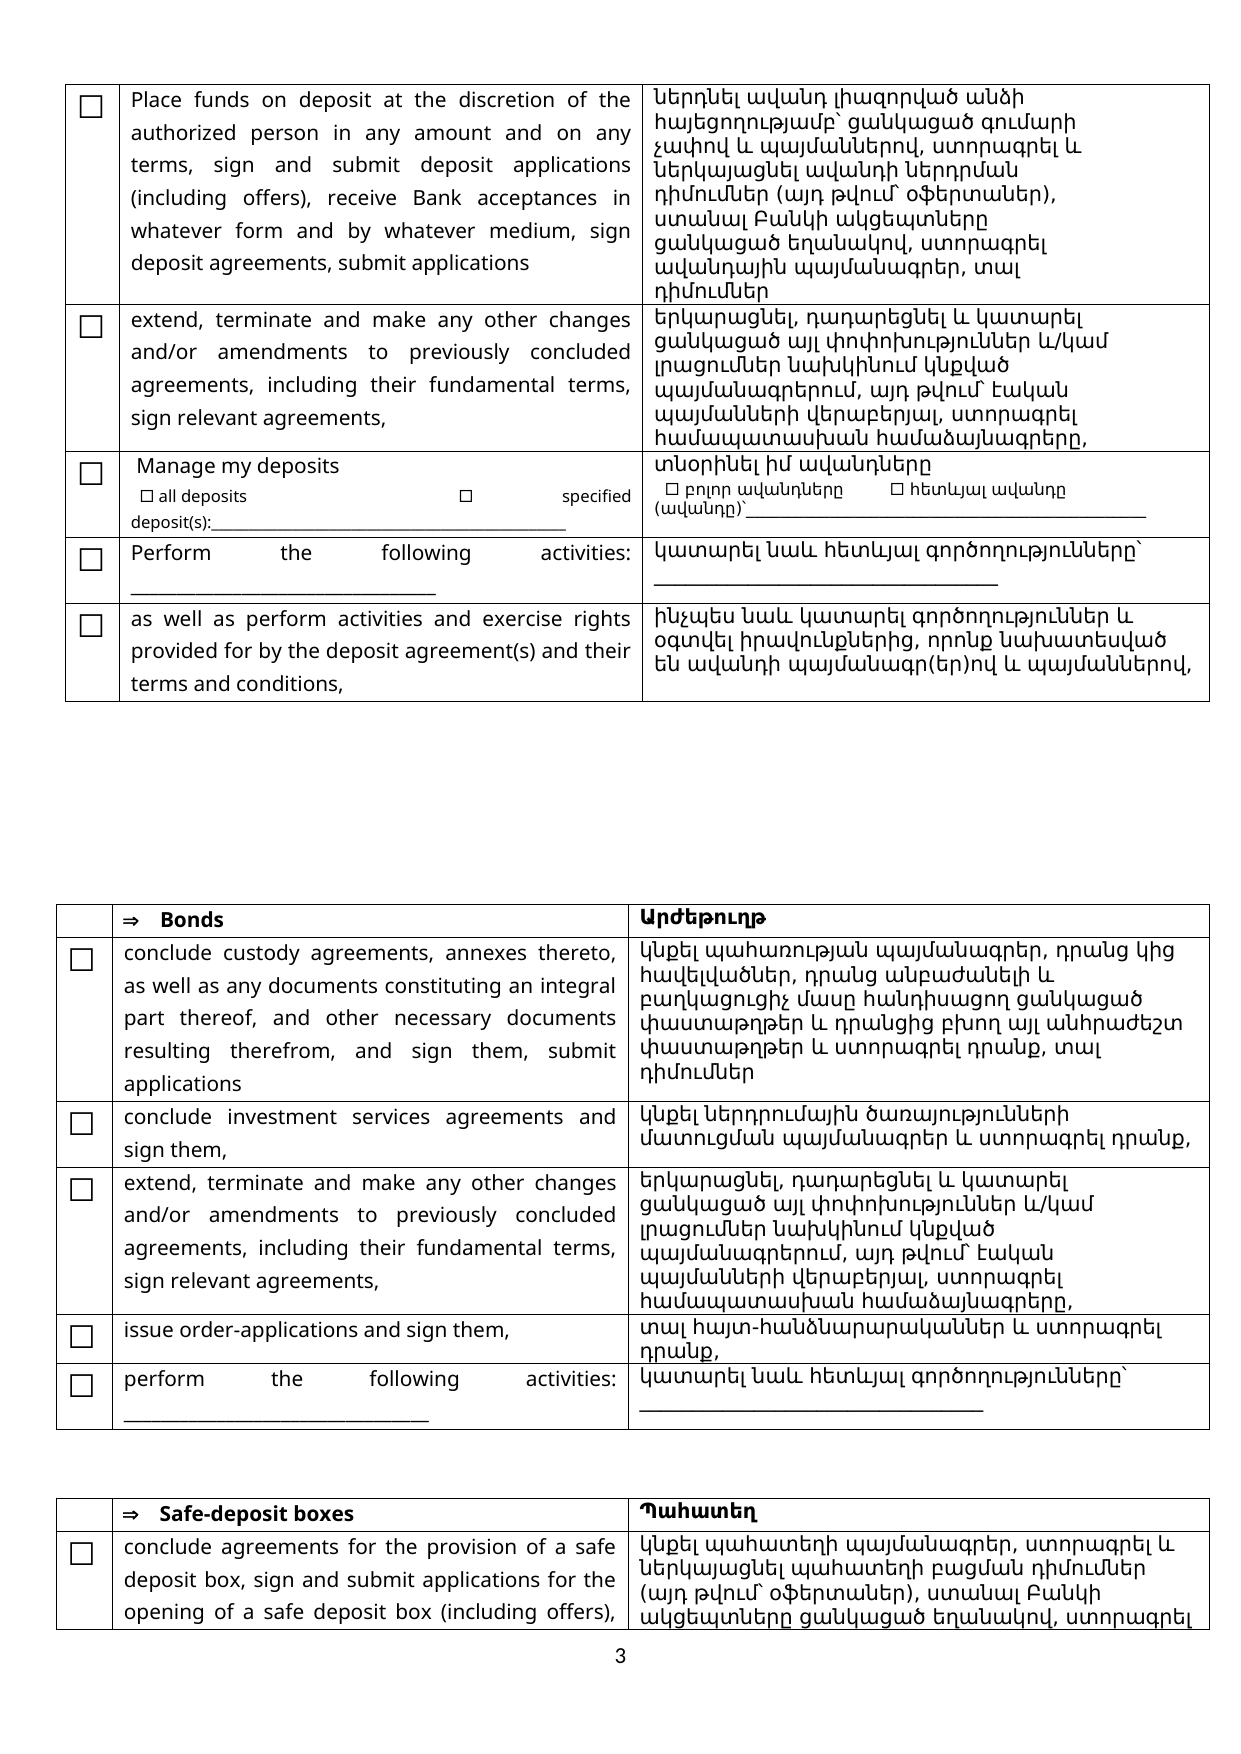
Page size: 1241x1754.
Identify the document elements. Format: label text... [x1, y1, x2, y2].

table_cell Place funds on deposit at the discretion of the authorized person in any amount and on any terms, sign and submit deposit applications (including offers), receive Bank acceptances in whatever form and by whatever medium, sign deposit agreements, submit applications [120, 85, 642, 304]
table_header Պահատեղ [629, 1499, 1209, 1531]
table_cell conclude investment services agreements and sign them, [113, 1102, 628, 1167]
table_cell կնքել ներդրումային ծառայությունների մատուցման պայմանագրեր և ստորագրել դրանք, [629, 1102, 1209, 1167]
table_cell Manage my deposits all deposits specified deposit(s):________________________________________________ [120, 452, 642, 537]
table_cell as well as perform activities and exercise rights provided for by the deposit agreement(s) and their terms and conditions, [120, 604, 642, 701]
table_header Արժեթուղթ [629, 905, 1209, 937]
table_header [57, 1499, 112, 1531]
table_cell Perform the following activities: _________________________________ [120, 538, 642, 603]
table_cell կնքել պահառության պայմանագրեր, դրանց կից հավելվածներ, դրանց անբաժանելի և բաղկացուցիչ մասը հանդիսացող ցանկացած փաստաթղթեր և դրանցից բխող այլ անհրաժեշտ փաստաթղթեր և ստորագրել դրանք, տալ դիմումներ [629, 938, 1209, 1101]
table_cell perform the following activities: _________________________________ [113, 1364, 628, 1429]
table_cell տալ հայտ-հանձնարարականներ և ստորագրել դրանք, [629, 1315, 1209, 1363]
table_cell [113, 1532, 628, 1629]
table_header [57, 905, 112, 937]
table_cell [629, 1532, 1209, 1629]
table_cell issue order-applications and sign them, [113, 1315, 628, 1363]
table_cell ներդնել ավանդ լիազորված անձի հայեցողությամբ՝ ցանկացած գումարի չափով և պայմաններով, ստորագրել և ներկայացնել ավանդի ներդրման դիմումներ (այդ թվում՝ օֆերտաներ), ստանալ Բանկի ակցեպտները ցանկացած եղանակով, ստորագրել ավանդային պայմանագրեր, տալ դիմումներ [643, 85, 1209, 304]
table_cell կատարել նաև հետևյալ գործողությունները՝ _________________________________ [629, 1364, 1209, 1429]
table_header Bonds [113, 905, 628, 937]
table_cell տնօրինել իմ ավանդները բոլոր ավանդները հետևյալ ավանդը (ավանդը)՝________________________________________________ [643, 452, 1209, 537]
table_cell conclude custody agreements, annexes thereto, as well as any documents constituting an integral part thereof, and other necessary documents resulting therefrom, and sign them, submit applications [113, 938, 628, 1101]
table_cell կատարել նաև հետևյալ գործողությունները՝ _________________________________ [643, 538, 1209, 603]
table_cell ինչպես նաև կատարել գործողություններ և օգտվել իրավունքներից, որոնք նախատեսված են ավանդի պայմանագր(եր)ով և պայմաններով, [643, 604, 1209, 701]
table_header Safe-deposit boxes [113, 1499, 628, 1531]
